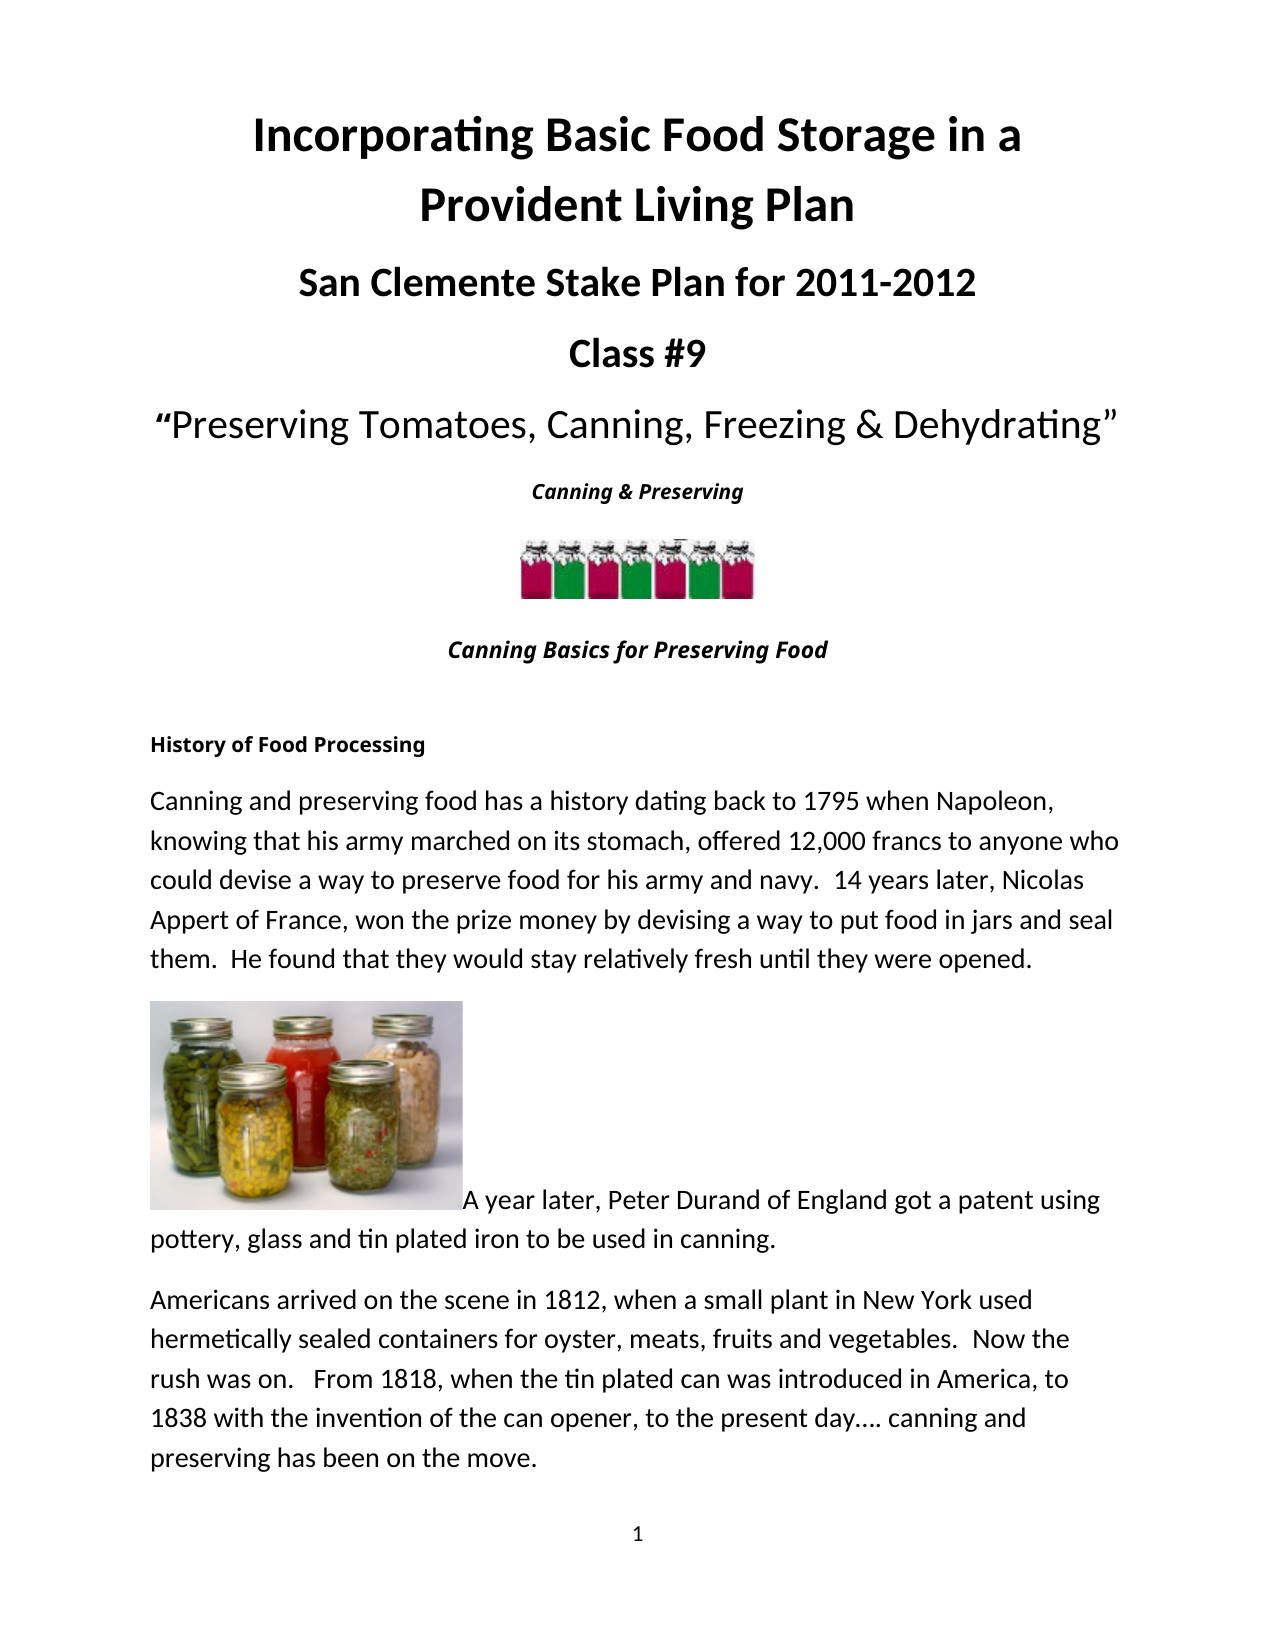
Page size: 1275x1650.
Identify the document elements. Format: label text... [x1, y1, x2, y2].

text San Clemente Stake Plan for 2011-2012 [150, 256, 1125, 307]
text Incorporating Basic Food Storage in a Provident Living Plan [150, 103, 1125, 234]
text Canning and preserving food has a history dating back to 1795 when Napoleon, knowing that his army marched on its stomach, offered 12,000 francs to anyone who could devise a way to preserve food for his army and navy. 14 years later, Nicolas Appert of France, won the prize money by devising a way to put food in jars and seal them. He found that they would stay relatively fresh until they were opened. [150, 783, 1125, 976]
picture [520, 539, 755, 599]
text Class #9 [150, 327, 1125, 377]
subtitle Canning & Preserving Canning Basics for Preserving Food [150, 477, 1125, 665]
text History of Food Processing [150, 730, 1125, 758]
text Americans arrived on the scene in 1812, when a small plant in New York used hermetically sealed containers for oyster, meats, fruits and vegetables. Now the rush was on. From 1818, when the tin plated can was introduced in America, to 1838 with the invention of the can opener, to the present day…. canning and preserving has been on the move. [150, 1282, 1125, 1474]
text “Preserving Tomatoes, Canning, Freezing & Dehydrating” [150, 398, 1125, 448]
picture [150, 1001, 463, 1210]
